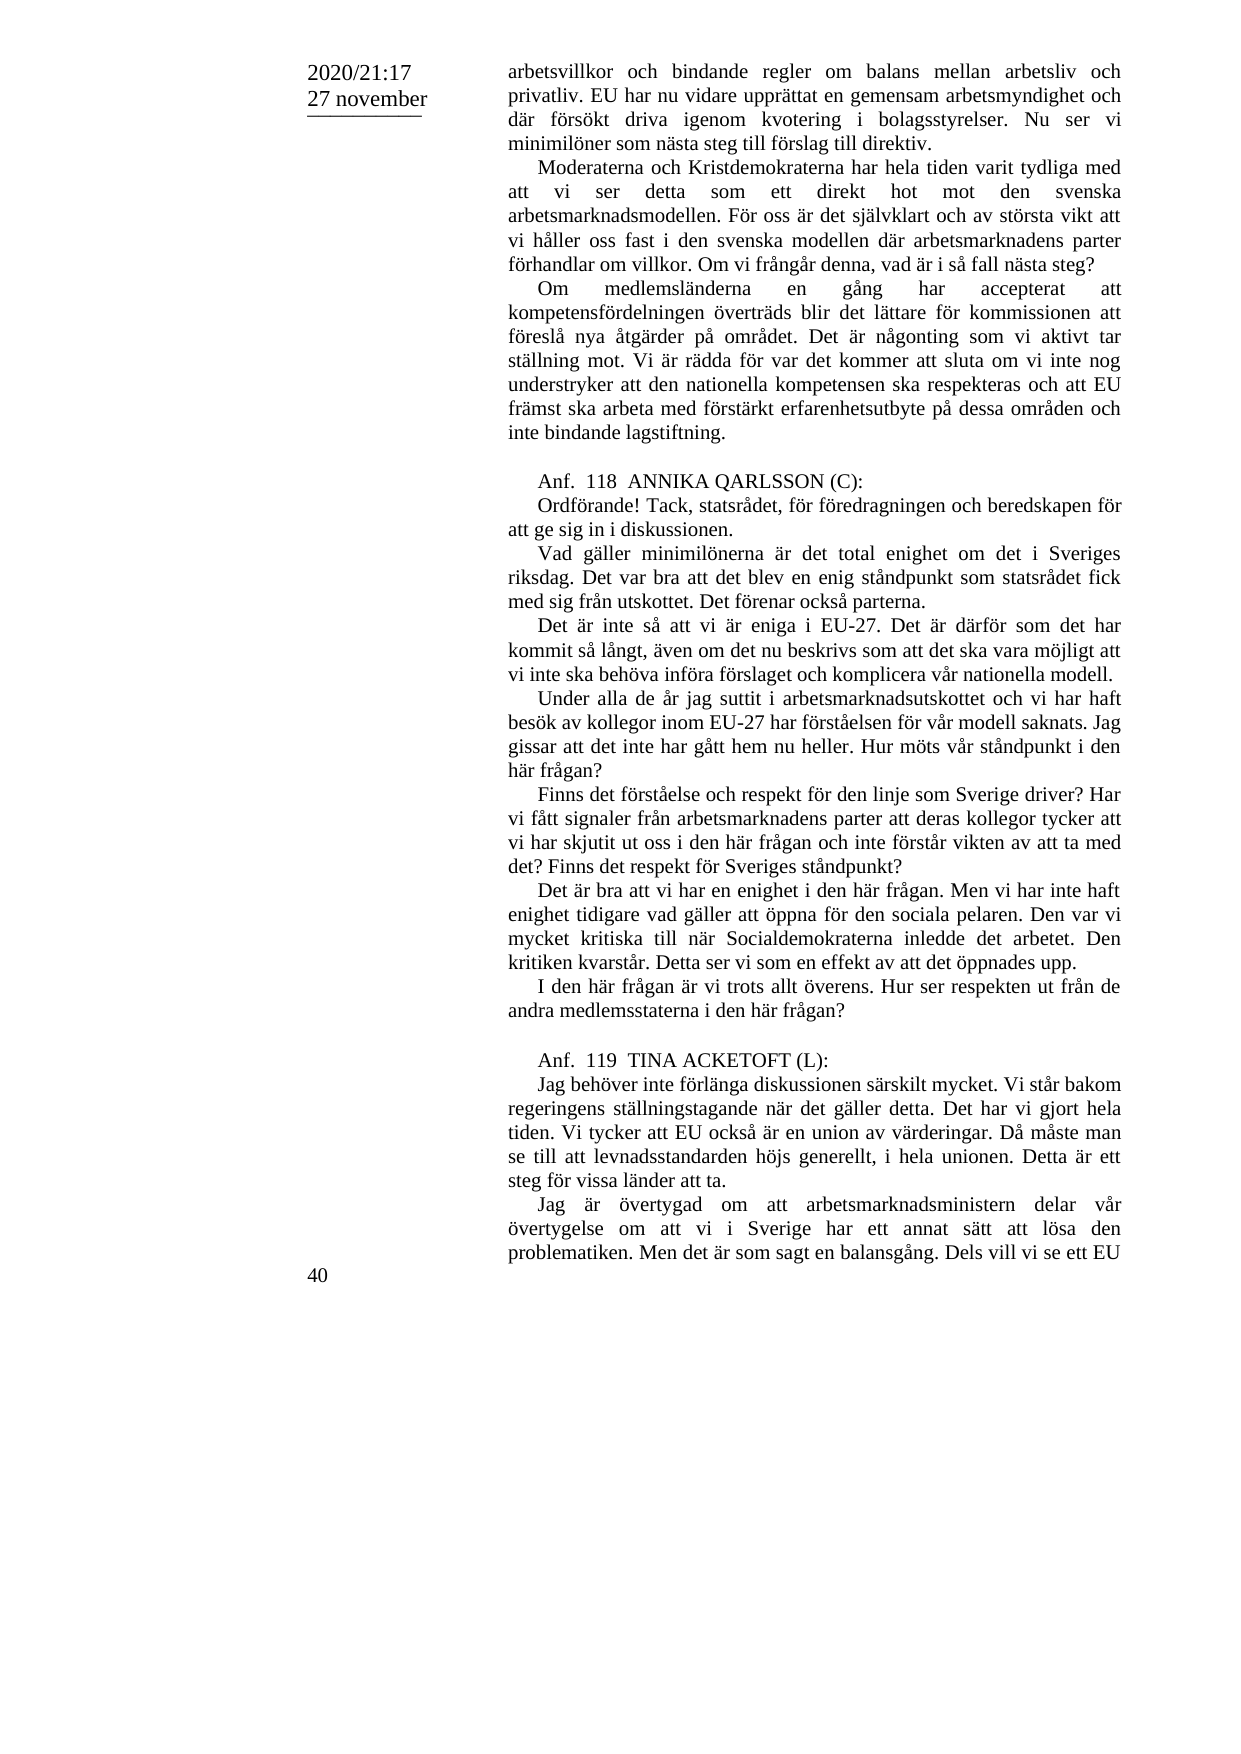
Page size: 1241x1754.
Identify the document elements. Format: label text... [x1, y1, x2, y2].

text I den här frågan är vi trots allt överens. Hur ser respekten ut från de andra medlemsstaterna i den här frågan? [508, 974, 1122, 1022]
text Ordförande! Tack, statsrådet, för föredragningen och beredskapen för att ge sig in i diskussionen. [508, 493, 1122, 541]
subtitle Anf. 118 ANNIKA QARLSSON (C): [537, 469, 1122, 493]
subtitle Anf. 119 TINA ACKETOFT (L): [537, 1047, 1122, 1072]
text Det är inte så att vi är eniga i EU-27. Det är därför som det har kommit så långt, även om det nu beskrivs som att det ska vara möjligt att vi inte ska behöva införa förslaget och komplicera vår nationella modell. [508, 613, 1122, 686]
text Moderaterna och Kristdemokraterna har hela tiden varit tydliga med att vi ser detta som ett direkt hot mot den svenska arbetsmarknadsmodellen. För oss är det självklart och av största vikt att vi håller oss fast i den svenska modellen där arbetsmarknadens parter förhandlar om villkor. Om vi frångår denna, vad är i så fall nästa steg? [508, 155, 1122, 276]
text Vad gäller minimilönerna är det total enighet om det i Sveriges riksdag. Det var bra att det blev en enig ståndpunkt som statsrådet fick med sig från utskottet. Det förenar också parterna. [508, 541, 1122, 613]
text Om medlemsländerna en gång har accepterat att kompetensfördelningen överträds blir det lättare för kommissionen att föreslå nya åtgärder på området. Det är någonting som vi aktivt tar ställning mot. Vi är rädda för var det kommer att sluta om vi inte nog understryker att den nationella kompetensen ska respekteras och att EU främst ska arbeta med förstärkt erfarenhetsutbyte på dessa områden och inte bindande lagstiftning. [508, 276, 1122, 444]
text Det är bra att vi har en enighet i den här frågan. Men vi har inte haft enighet tidigare vad gäller att öppna för den sociala pelaren. Den var vi mycket kritiska till när Socialdemokraterna inledde det arbetet. Den kritiken kvarstår. Detta ser vi som en effekt av att det öppnades upp. [508, 878, 1122, 974]
text Jag behöver inte förlänga diskussionen särskilt mycket. Vi står bakom regeringens ställningstagande när det gäller detta. Det har vi gjort hela tiden. Vi tycker att EU också är en union av värderingar. Då måste man se till att levnadsstandarden höjs generellt, i hela unionen. Detta är ett steg för vissa länder att ta. [508, 1072, 1122, 1192]
text Under alla de år jag suttit i arbetsmarknadsutskottet och vi har haft besök av kollegor inom EU-27 har förståelsen för vår modell saknats. Jag gissar att det inte har gått hem nu heller. Hur möts vår ståndpunkt i den här frågan? [508, 686, 1122, 782]
text Finns det förståelse och respekt för den linje som Sverige driver? Har vi fått signaler från arbetsmarknadens parter att deras kollegor tycker att vi har skjutit ut oss i den här frågan och inte förstår vikten av att ta med det? Finns det respekt för Sveriges ståndpunkt? [508, 782, 1122, 878]
